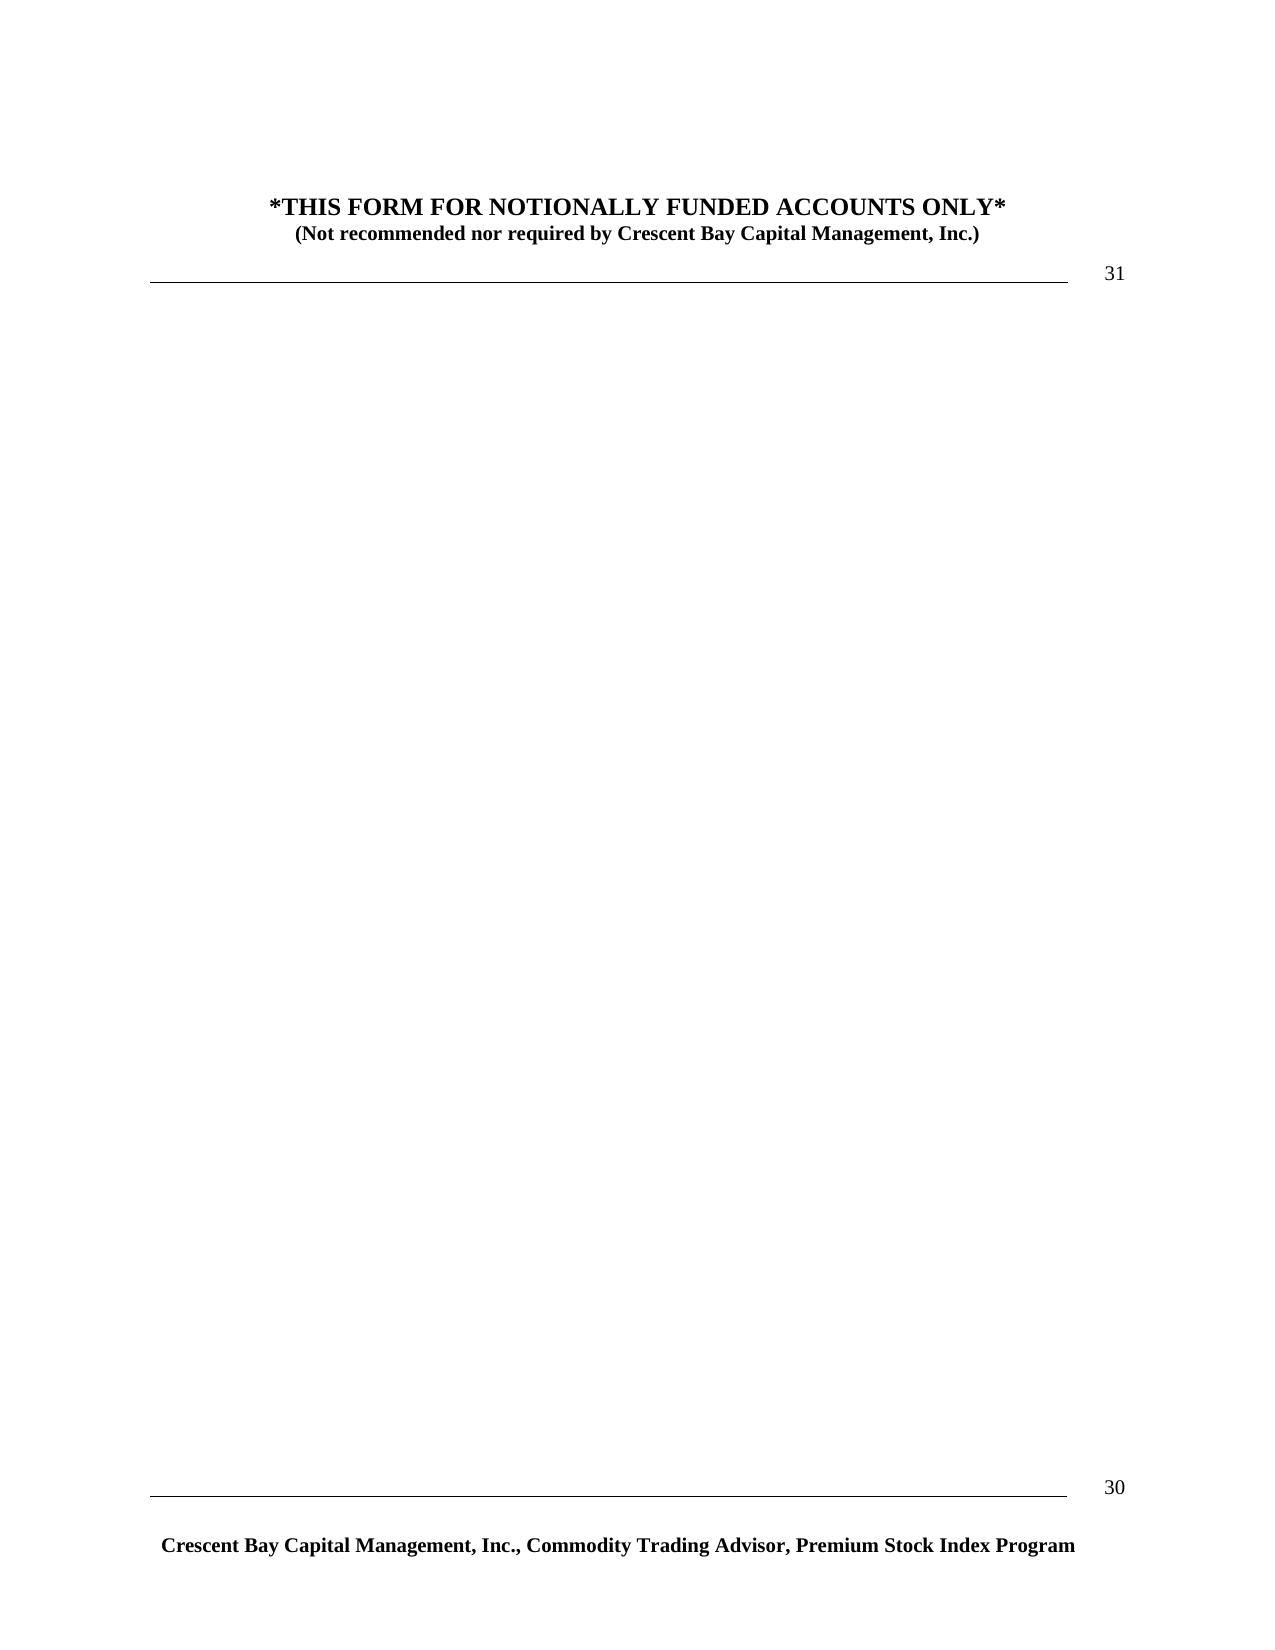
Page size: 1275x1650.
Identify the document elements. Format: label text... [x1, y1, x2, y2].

text 31 [139, 261, 1136, 285]
subtitle *THIS FORM FOR NOTIONALLY FUNDED ACCOUNTS ONLY* [139, 192, 1136, 221]
subtitle (Not recommended nor required by Crescent Bay Capital Management, Inc.) [139, 221, 1134, 245]
